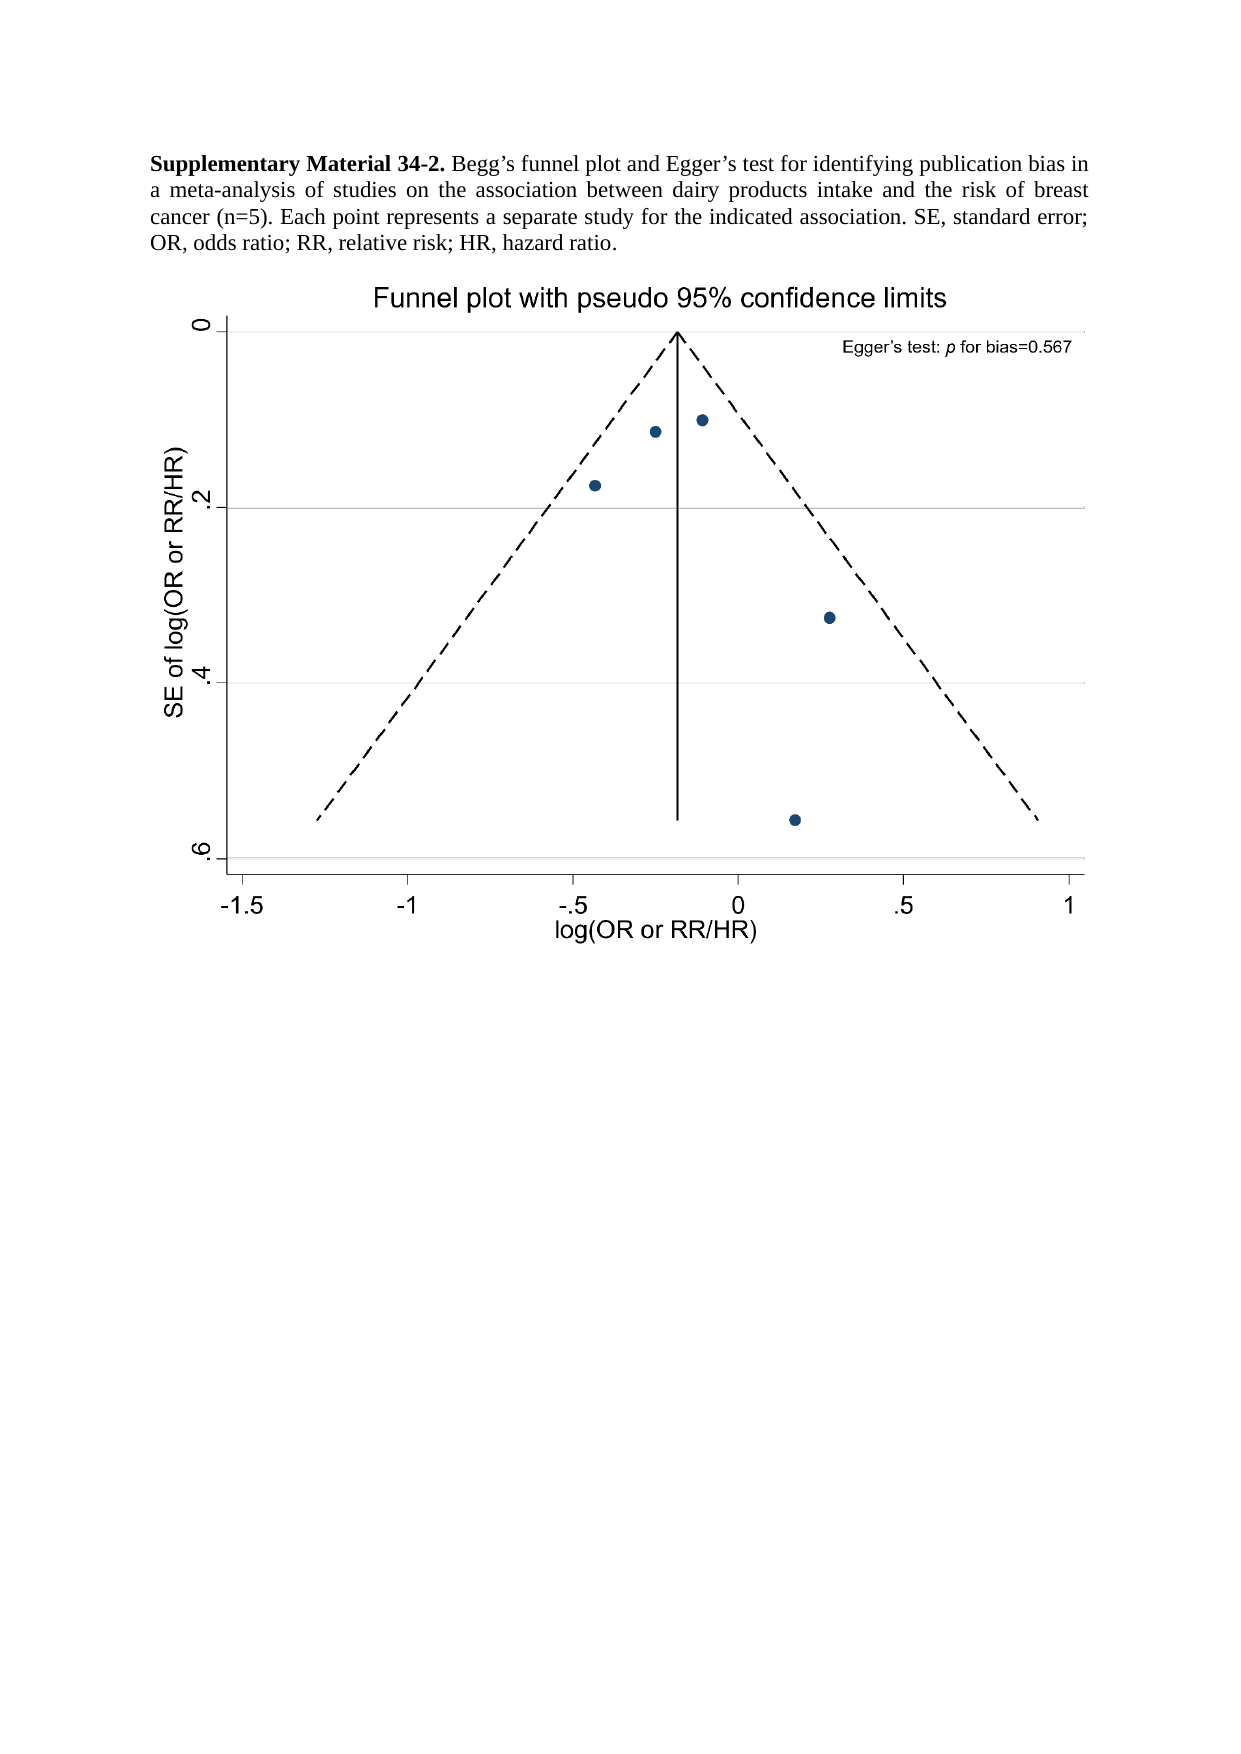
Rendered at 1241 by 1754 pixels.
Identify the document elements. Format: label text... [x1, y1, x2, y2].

picture [150, 272, 1091, 959]
text Supplementary Material 34-2. Begg’s funnel plot and Egger’s test for identifying publication bias in a meta-analysis of studies on the association between dairy products intake and the risk of breast cancer (n=5). Each point represents a separate study for the indicated association. SE, standard error; OR, odds ratio; RR, relative risk; HR, hazard ratio. [150, 150, 1090, 255]
